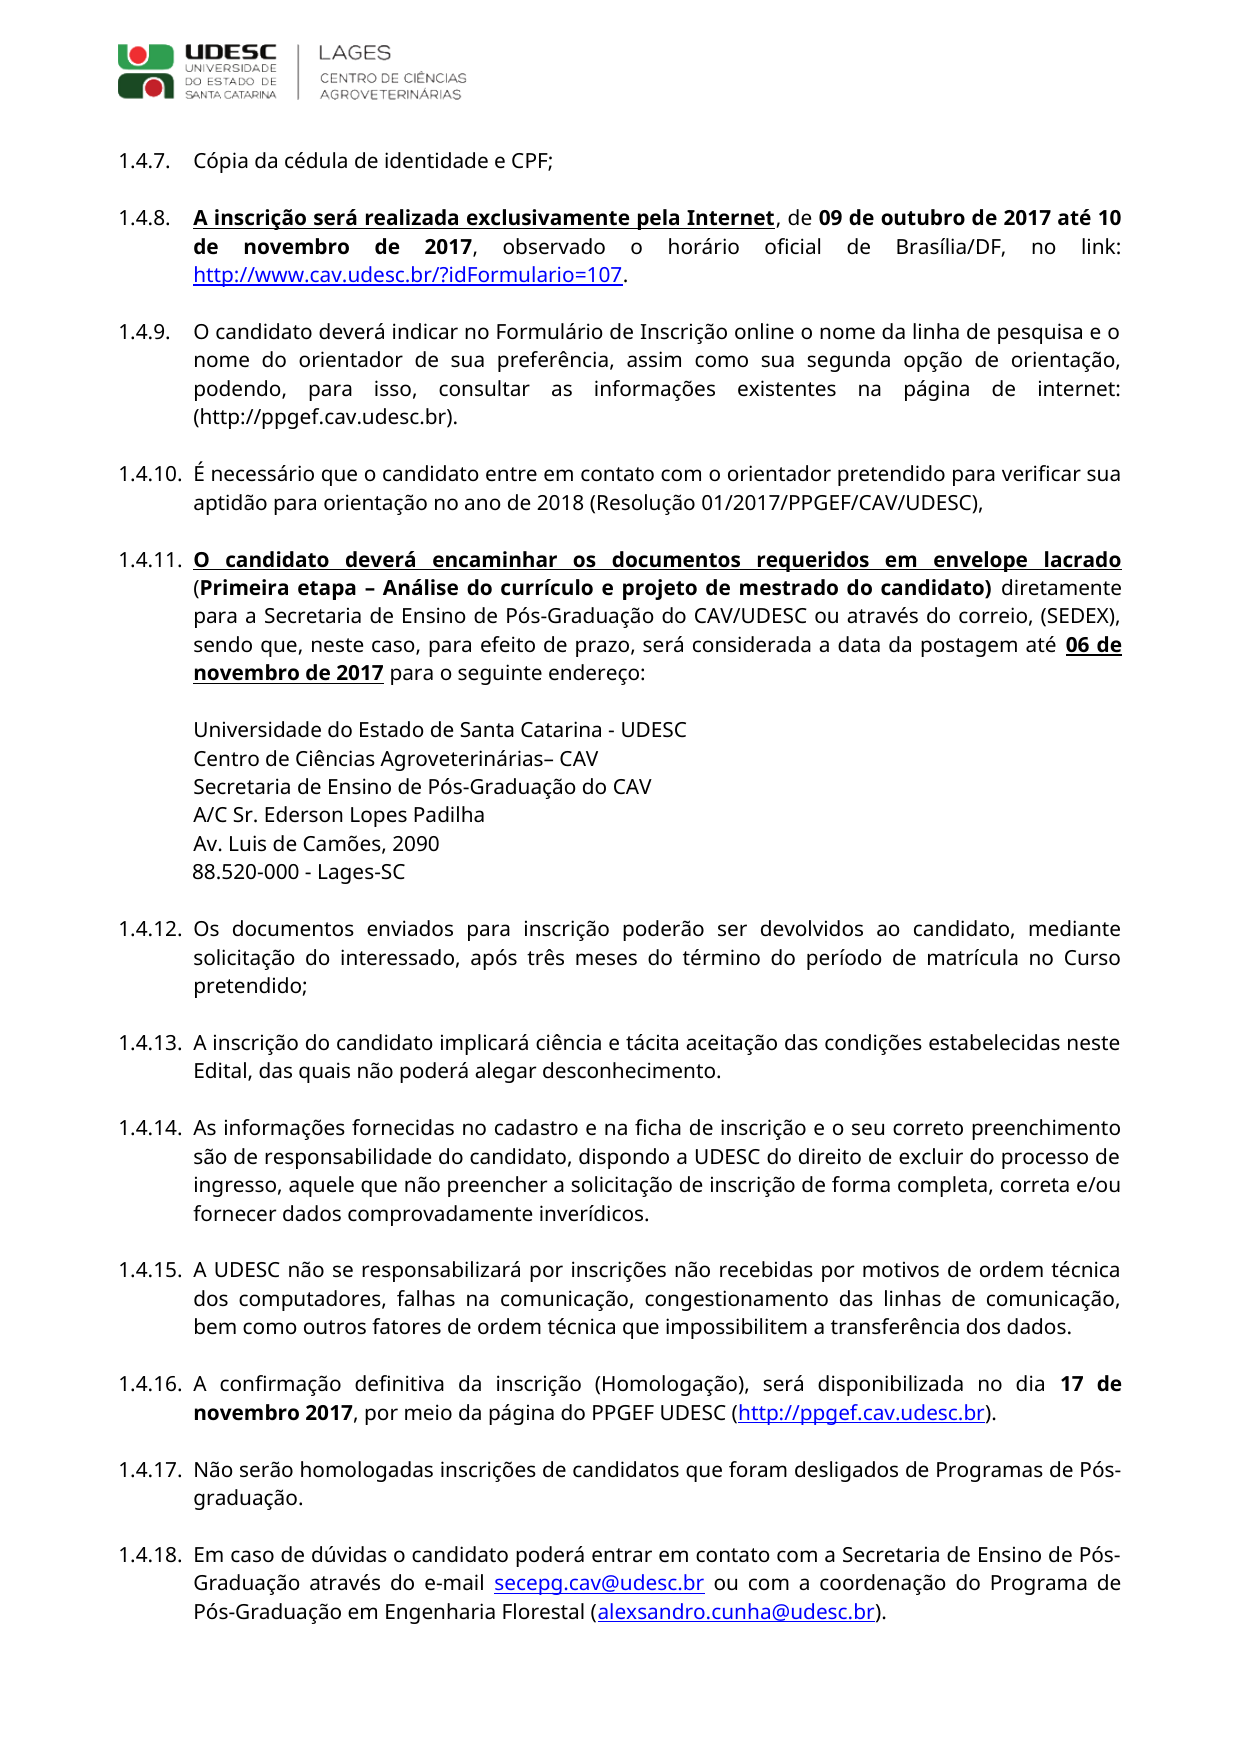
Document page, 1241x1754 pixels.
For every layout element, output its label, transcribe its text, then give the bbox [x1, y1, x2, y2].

list Av. Luis de Camões, 2090 [193, 829, 1122, 857]
list Não serão homologadas inscrições de candidatos que foram desligados de Programas de Pós-graduação. [118, 1455, 1122, 1512]
list A inscrição do candidato implicará ciência e tácita aceitação das condições estabelecidas neste Edital, das quais não poderá alegar desconhecimento. [118, 1028, 1122, 1085]
list Centro de Ciências Agroveterinárias– CAV [193, 744, 1122, 772]
list Cópia da cédula de identidade e CPF; [118, 147, 1122, 175]
list 88.520-000 - Lages-SC [163, 857, 1122, 886]
list A/C Sr. Ederson Lopes Padilha [193, 801, 1122, 829]
list A inscrição será realizada exclusivamente pela Internet, de 09 de outubro de 2017 até 10 de novembro de 2017, observado o horário oficial de Brasília/DF, no link: http://www.cav.udesc.br/?idFormulario=107. [118, 203, 1122, 289]
list Os documentos enviados para inscrição poderão ser devolvidos ao candidato, mediante solicitação do interessado, após três meses do término do período de matrícula no Curso pretendido; [118, 914, 1122, 1000]
list Em caso de dúvidas o candidato poderá entrar em contato com a Secretaria de Ensino de Pós-Graduação através do e-mail secepg.cav@udesc.br ou com a coordenação do Programa de Pós-Graduação em Engenharia Florestal (alexsandro.cunha@udesc.br). [118, 1540, 1122, 1625]
list Universidade do Estado de Santa Catarina - UDESC [193, 715, 1122, 744]
list É necessário que o candidato entre em contato com o orientador pretendido para verificar sua aptidão para orientação no ano de 2018 (Resolução 01/2017/PPGEF/CAV/UDESC), [118, 459, 1122, 516]
list O candidato deverá indicar no Formulário de Inscrição online o nome da linha de pesquisa e o nome do orientador de sua preferência, assim como sua segunda opção de orientação, podendo, para isso, consultar as informações existentes na página de internet: (http://ppgef.cav.udesc.br). [118, 317, 1122, 431]
list As informações fornecidas no cadastro e na ficha de inscrição e o seu correto preenchimento são de responsabilidade do candidato, dispondo a UDESC do direito de excluir do processo de ingresso, aquele que não preencher a solicitação de inscrição de forma completa, correta e/ou fornecer dados comprovadamente inverídicos. [118, 1113, 1122, 1227]
list O candidato deverá encaminhar os documentos requeridos em envelope lacrado (Primeira etapa – Análise do currículo e projeto de mestrado do candidato) diretamente para a Secretaria de Ensino de Pós-Graduação do CAV/UDESC ou através do correio, (SEDEX), sendo que, neste caso, para efeito de prazo, será considerada a data da postagem até 06 de novembro de 2017 para o seguinte endereço: [118, 545, 1122, 687]
list A UDESC não se responsabilizará por inscrições não recebidas por motivos de ordem técnica dos computadores, falhas na comunicação, congestionamento das linhas de comunicação, bem como outros fatores de ordem técnica que impossibilitem a transferência dos dados. [118, 1256, 1122, 1341]
list A confirmação definitiva da inscrição (Homologação), será disponibilizada no dia 17 de novembro 2017, por meio da página do PPGEF UDESC (http://ppgef.cav.udesc.br). [118, 1369, 1122, 1426]
list Secretaria de Ensino de Pós-Graduação do CAV [193, 772, 1122, 801]
picture [118, 44, 467, 100]
